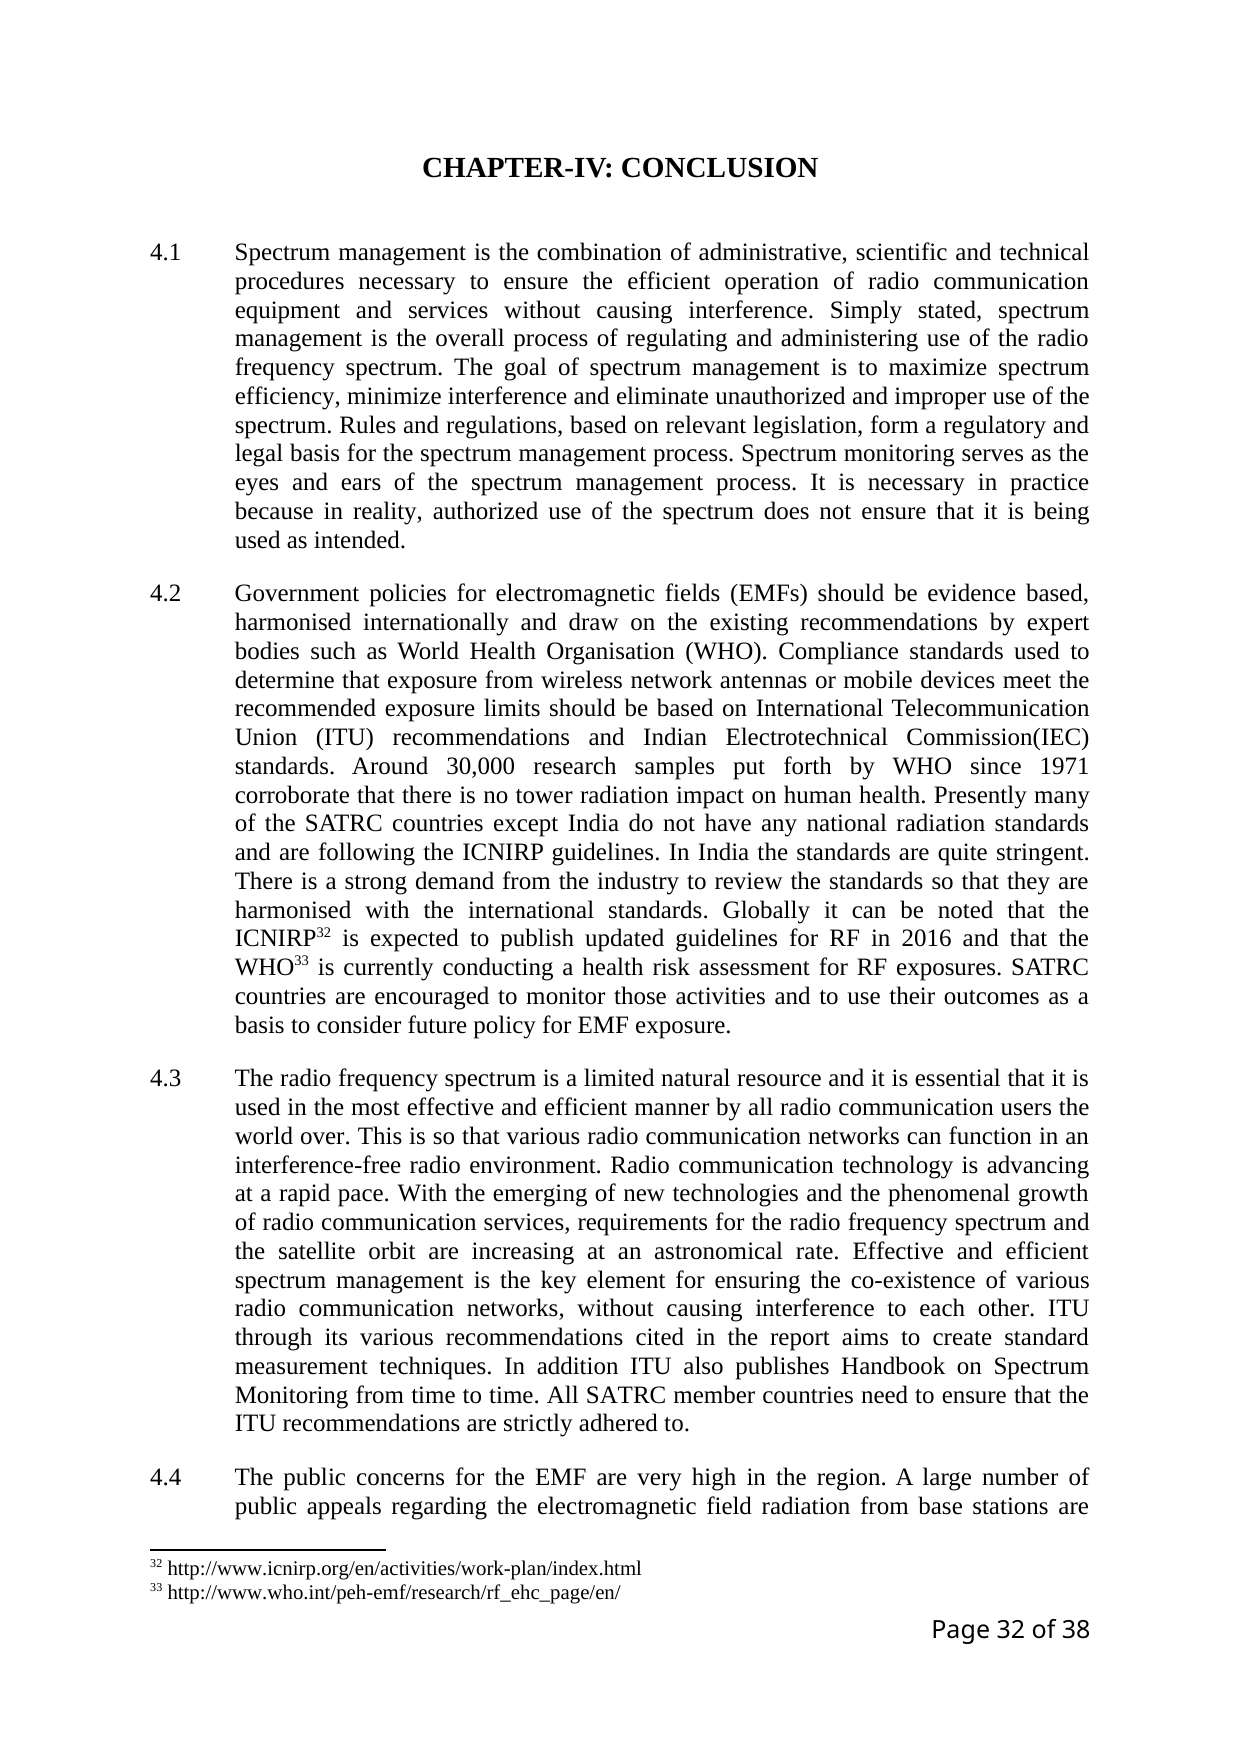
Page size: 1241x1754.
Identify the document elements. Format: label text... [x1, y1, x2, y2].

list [150, 1462, 1090, 1520]
list Government policies for electromagnetic fields (EMFs) should be evidence based, harmonised internationally and draw on the existing recommendations by expert bodies such as World Health Organisation (WHO). Compliance standards used to determine that exposure from wireless network antennas or mobile devices meet the recommended exposure limits should be based on International Telecommunication Union (ITU) recommendations and Indian Electrotechnical Commission(IEC) standards. Around 30,000 research samples put forth by WHO since 1971 corroborate that there is no tower radiation impact on human health. Presently many of the SATRC countries except India do not have any national radiation standards and are following the ICNIRP guidelines. In India the standards are quite stringent. There is a strong demand from the industry to review the standards so that they are harmonised with the international standards. Globally it can be noted that the ICNIRP is expected to publish updated guidelines for RF in 2016 and that the WHO is currently conducting a health risk assessment for RF exposures. SATRC countries are encouraged to monitor those activities and to use their outcomes as a basis to consider future policy for EMF exposure. [150, 578, 1090, 1038]
list Spectrum management is the combination of administrative, scientific and technical procedures necessary to ensure the efficient operation of radio communication equipment and services without causing interference. Simply stated, spectrum management is the overall process of regulating and administering use of the radio frequency spectrum. The goal of spectrum management is to maximize spectrum efficiency, minimize interference and eliminate unauthorized and improper use of the spectrum. Rules and regulations, based on relevant legislation, form a regulatory and legal basis for the spectrum management process. Spectrum monitoring serves as the eyes and ears of the spectrum management process. It is necessary in practice because in reality, authorized use of the spectrum does not ensure that it is being used as intended. [150, 237, 1090, 553]
list The radio frequency spectrum is a limited natural resource and it is essential that it is used in the most effective and efficient manner by all radio communication users the world over. This is so that various radio communication networks can function in an interference-free radio environment. Radio communication technology is advancing at a rapid pace. With the emerging of new technologies and the phenomenal growth of radio communication services, requirements for the radio frequency spectrum and the satellite orbit are increasing at an astronomical rate. Effective and efficient spectrum management is the key element for ensuring the co-existence of various radio communication networks, without causing interference to each other. ITU through its various recommendations cited in the report aims to create standard measurement techniques. In addition ITU also publishes Handbook on Spectrum Monitoring from time to time. All SATRC member countries need to ensure that the ITU recommendations are strictly adhered to. [150, 1063, 1090, 1437]
subtitle CHAPTER-IV: CONCLUSION [150, 150, 1090, 183]
